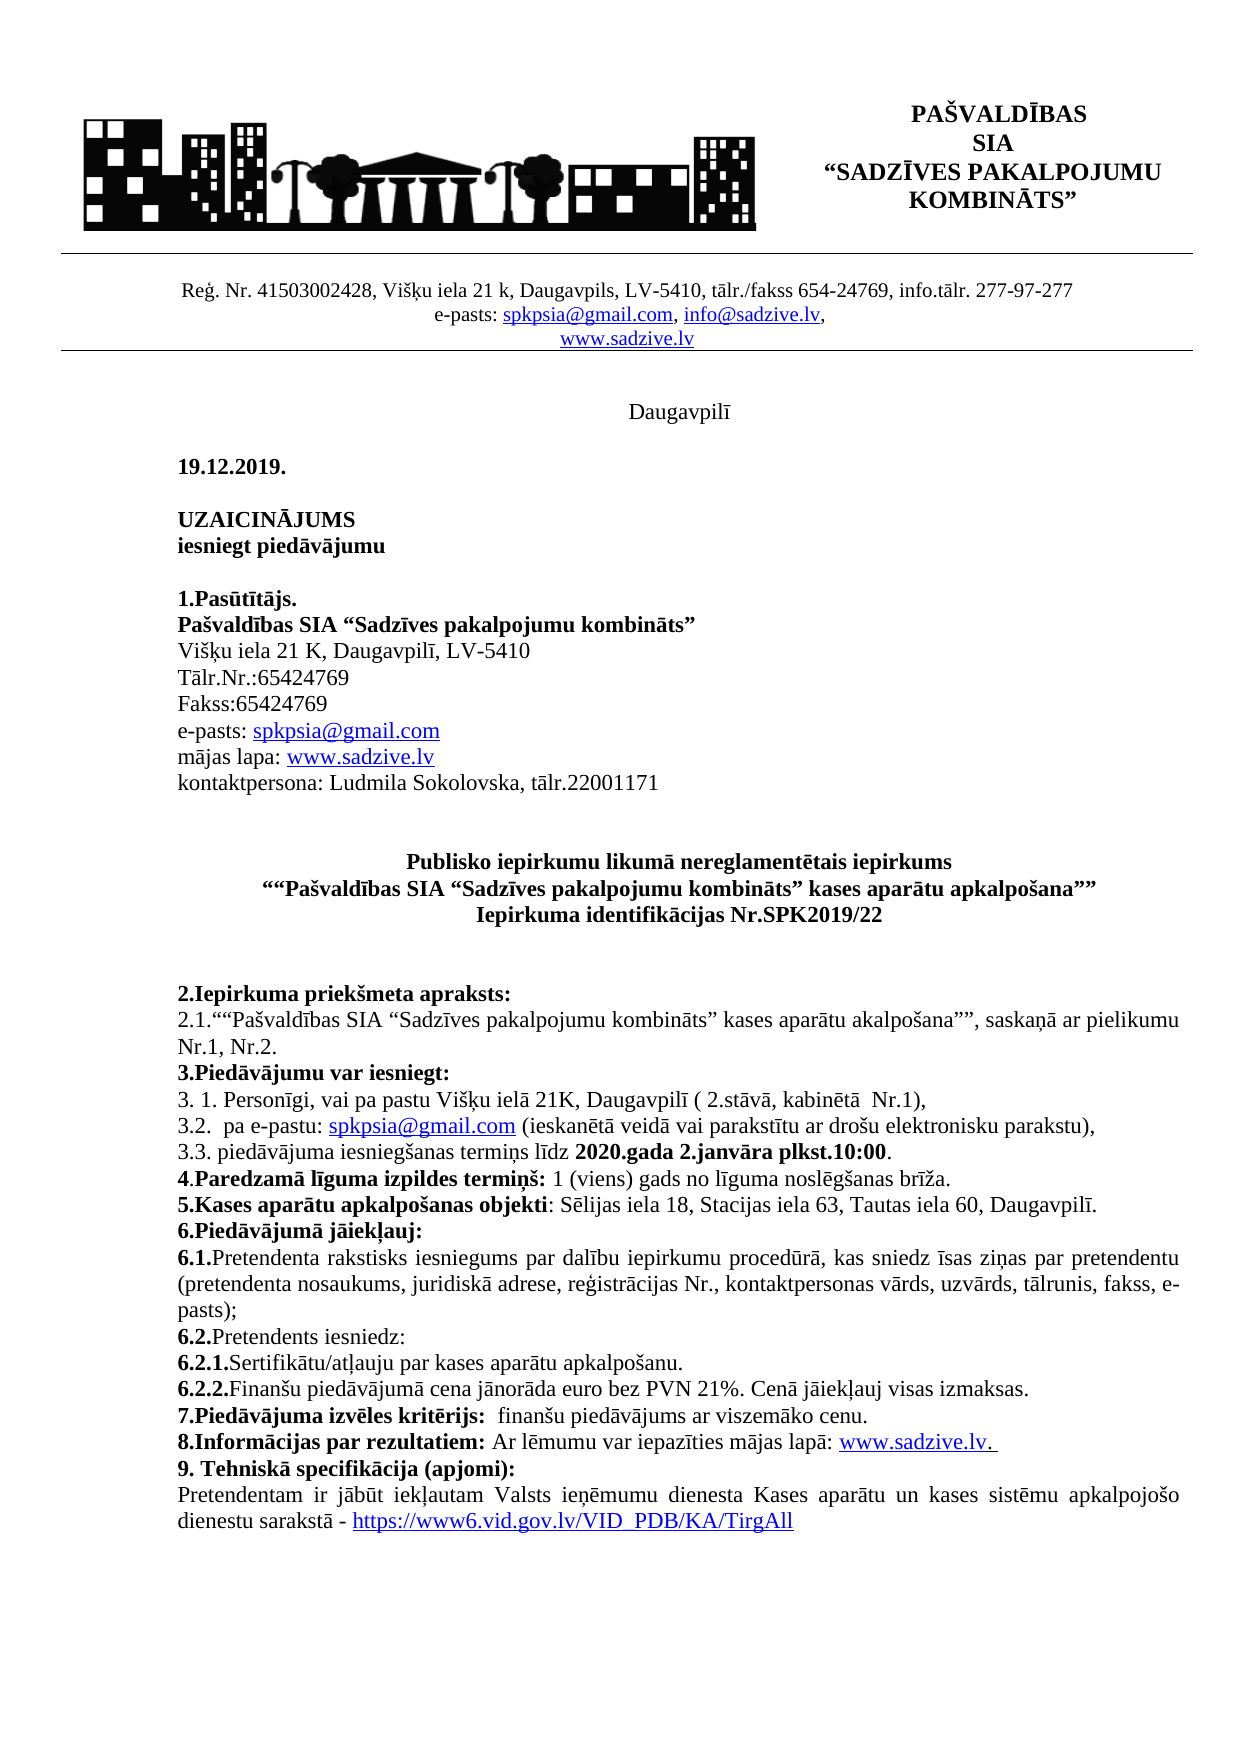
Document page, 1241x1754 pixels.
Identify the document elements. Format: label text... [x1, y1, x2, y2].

text Iepirkuma identifikācijas Nr.SPK2019/22 [177, 901, 1181, 927]
text 3.Piedāvājumu var iesniegt: [177, 1059, 1181, 1086]
text 1.Pasūtītājs. [177, 585, 1181, 611]
text Pretendentam ir jābūt iekļautam Valsts ieņēmumu dienesta Kases aparātu un kases sistēmu apkalpojošo dienestu sarakstā - https://www6.vid.gov.lv/VID_PDB/KA/TirgAll [177, 1481, 1181, 1534]
text Višķu iela 21 K, Daugavpilī, LV-5410 [177, 638, 1181, 664]
text Tālr.Nr.:65424769 [177, 664, 1181, 690]
text e-pasts: spkpsia@gmail.com [177, 717, 1181, 743]
text 19.12.2019. [177, 453, 1181, 479]
text 3. 1. Personīgi, vai pa pastu Višķu ielā 21K, Daugavpilī ( 2.stāvā, kabinētā Nr.1), [177, 1086, 1181, 1112]
text 3.2. pa e-pastu: spkpsia@gmail.com (ieskanētā veidā vai parakstītu ar drošu elektronisku parakstu), [177, 1112, 1181, 1138]
text 6.2.2.Finanšu piedāvājumā cena jānorāda euro bez PVN 21%. Cenā jāiekļauj visas izmaksas. [177, 1376, 1181, 1402]
text kontaktpersona: Ludmila Sokolovska, tālr.22001171 [177, 769, 1181, 796]
text 2.Iepirkuma priekšmeta apraksts: [177, 980, 1181, 1007]
text ““Pašvaldības SIA “Sadzīves pakalpojumu kombināts” kases aparātu apkalpošana”” [177, 875, 1181, 901]
text 3.3. piedāvājuma iesniegšanas termiņs līdz 2020.gada 2.janvāra plkst.10:00. [177, 1138, 1181, 1165]
text 6.Piedāvājumā jāiekļauj: [177, 1217, 1181, 1244]
text Publisko iepirkumu likumā nereglamentētais iepirkums [177, 848, 1181, 875]
text 6.1.Pretendenta rakstisks iesniegums par dalību iepirkumu procedūrā, kas sniedz īsas ziņas par pretendentu (pretendenta nosaukums, juridiskā adrese, reģistrācijas Nr., kontaktpersonas vārds, uzvārds, tālrunis, fakss, e-pasts); [177, 1244, 1181, 1323]
text mājas lapa: www.sadzive.lv [177, 743, 1181, 769]
text 7.Piedāvājuma izvēles kritērijs: finanšu piedāvājums ar viszemāko cenu. [177, 1402, 1181, 1428]
text UZAICINĀJUMS iesniegt piedāvājumu [177, 506, 1181, 558]
text 2.1.““Pašvaldības SIA “Sadzīves pakalpojumu kombināts” kases aparātu akalpošana””, saskaņā ar pielikumu Nr.1, Nr.2. [177, 1007, 1181, 1059]
text Pašvaldības SIA “Sadzīves pakalpojumu kombināts” [177, 611, 1181, 638]
text 5.Kases aparātu apkalpošanas objekti: Sēlijas iela 18, Stacijas iela 63, Tautas iela 60, Daugavpilī. [177, 1191, 1181, 1217]
text 6.2.1.Sertifikātu/atļauju par kases aparātu apkalpošanu. [177, 1349, 1181, 1376]
text 9. Tehniskā specifikācija (apjomi): [177, 1454, 1181, 1481]
text 4.Paredzamā līguma izpildes termiņš: 1 (viens) gads no līguma noslēgšanas brīža. [177, 1165, 1181, 1191]
picture [83, 118, 758, 231]
text Daugavpilī [177, 398, 1181, 424]
text Fakss:65424769 [177, 690, 1181, 717]
text 8.Informācijas par rezultatiem: Ar lēmumu var iepazīties mājas lapā: www.sadzive.lv. [177, 1428, 1181, 1454]
text 6.2.Pretendents iesniedz: [177, 1323, 1181, 1349]
